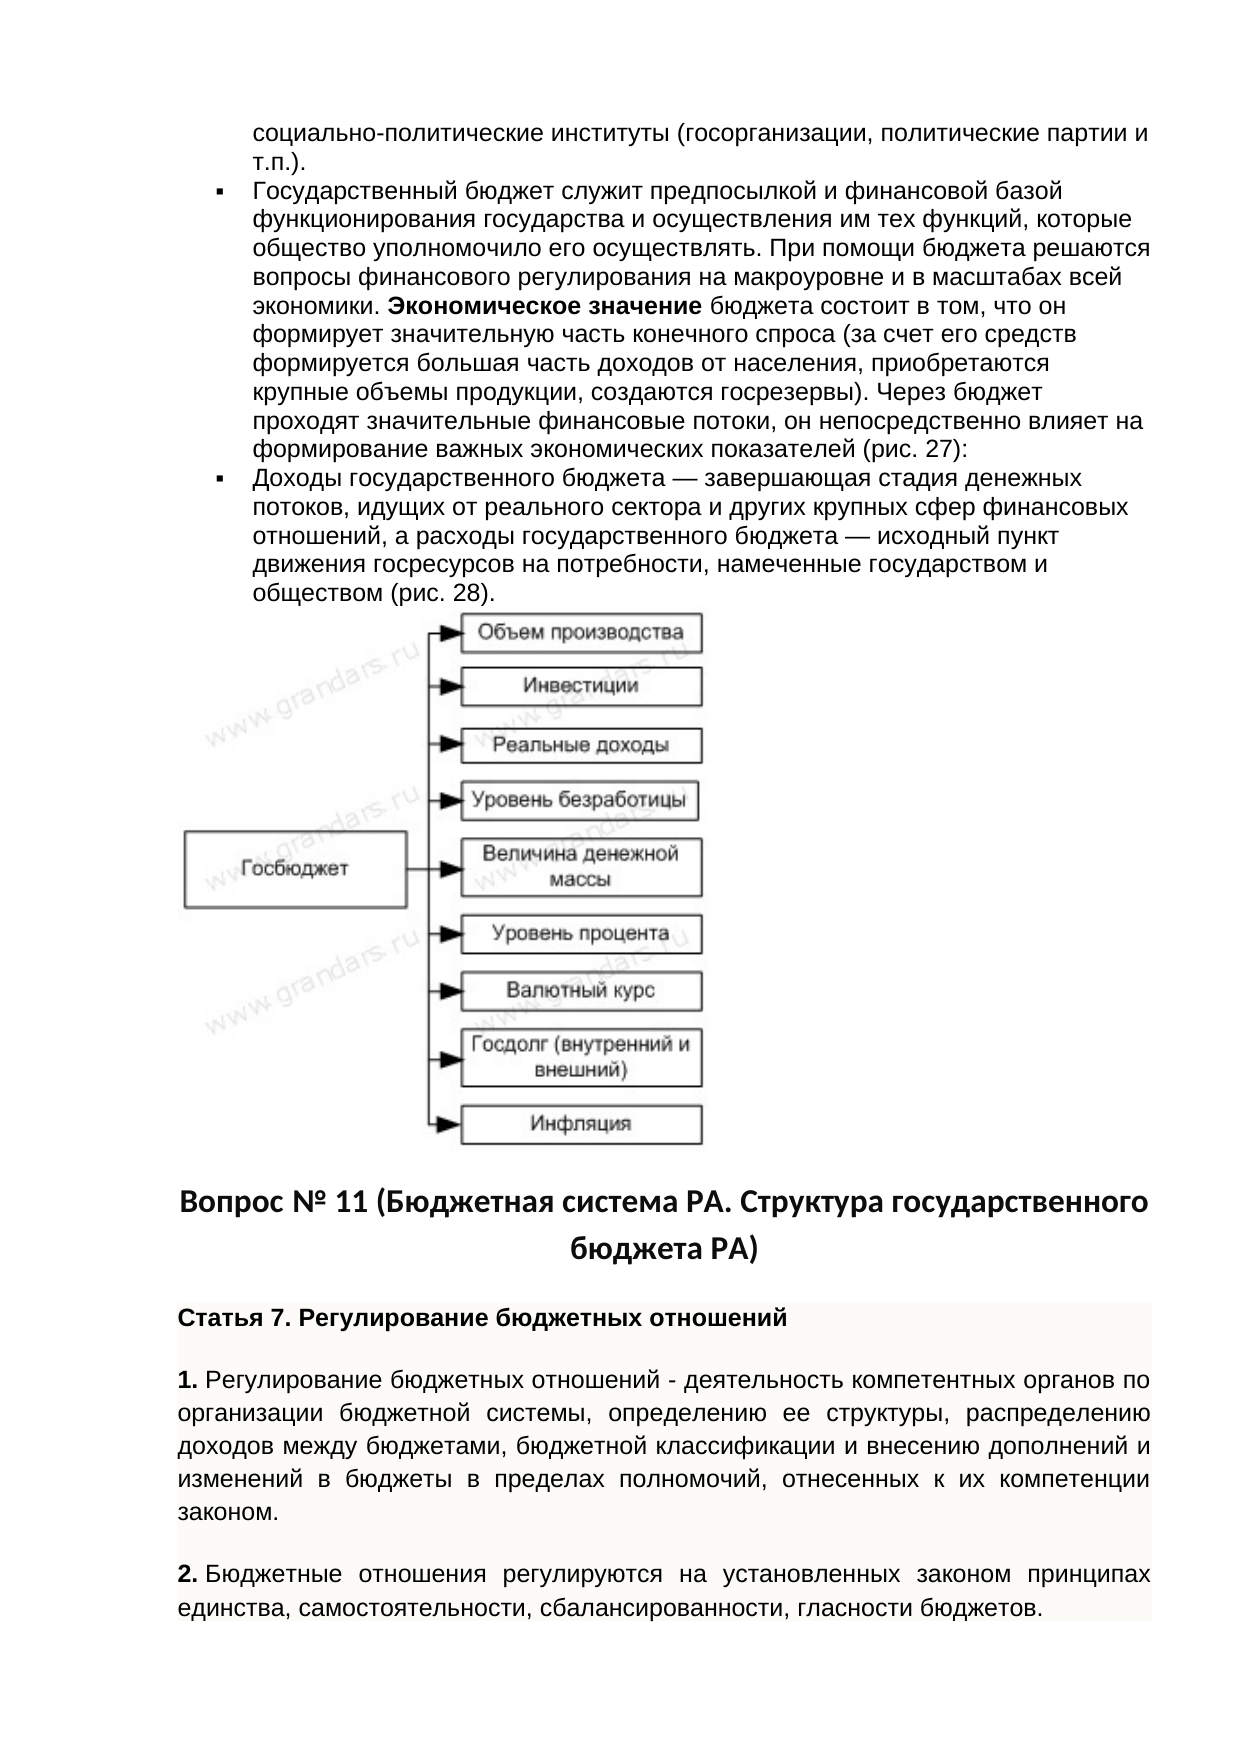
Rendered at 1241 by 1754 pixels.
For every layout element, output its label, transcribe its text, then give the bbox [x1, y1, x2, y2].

text Вопрос № 11 (Бюджетная система РА. Структура государственного бюджета РА) [177, 1180, 1152, 1268]
text Статья 7. Регулирование бюджетных отношений [177, 1303, 1152, 1332]
list Государственный бюджет служит предпосылкой и финансовой базой функционирования государства и осуществления им тех функций, которые общество уполномочило его осуществлять. При помощи бюджета решаются вопросы финансового регулирования на макроуровне и в масштабах всей экономики. Экономическое значение бюджета состоит в том, что он формирует значительную часть конечного спроса (за счет его средств формируется большая часть доходов от населения, приобретаются крупные объемы продукции, создаются госрезервы). Через бюджет проходят значительные финансовые потоки, он непосредственно влияет на формирование важных экономических показателей (рис. 27): [215, 176, 1152, 463]
list Доходы государственного бюджета — завершающая стадия денежных потоков, идущих от реального сектора и других крупных сфер финансовых отношений, а расходы государственного бюджета — исходный пункт движения госресурсов на потребности, намеченные государством и обществом (рис. 28). [215, 463, 1152, 607]
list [215, 118, 1152, 176]
picture [177, 606, 714, 1156]
text 1. Регулирование бюджетных отношений - деятельность компетентных органов по организации бюджетной системы, определению ее структуры, распределению доходов между бюджетами, бюджетной классификации и внесению дополнений и изменений в бюджеты в пределах полномочий, отнесенных к их компетенции законом. [177, 1365, 1152, 1526]
text 2. Бюджетные отношения регулируются на установленных законом принципах единства, самостоятельности, сбалансированности, гласности бюджетов. [177, 1559, 1152, 1621]
